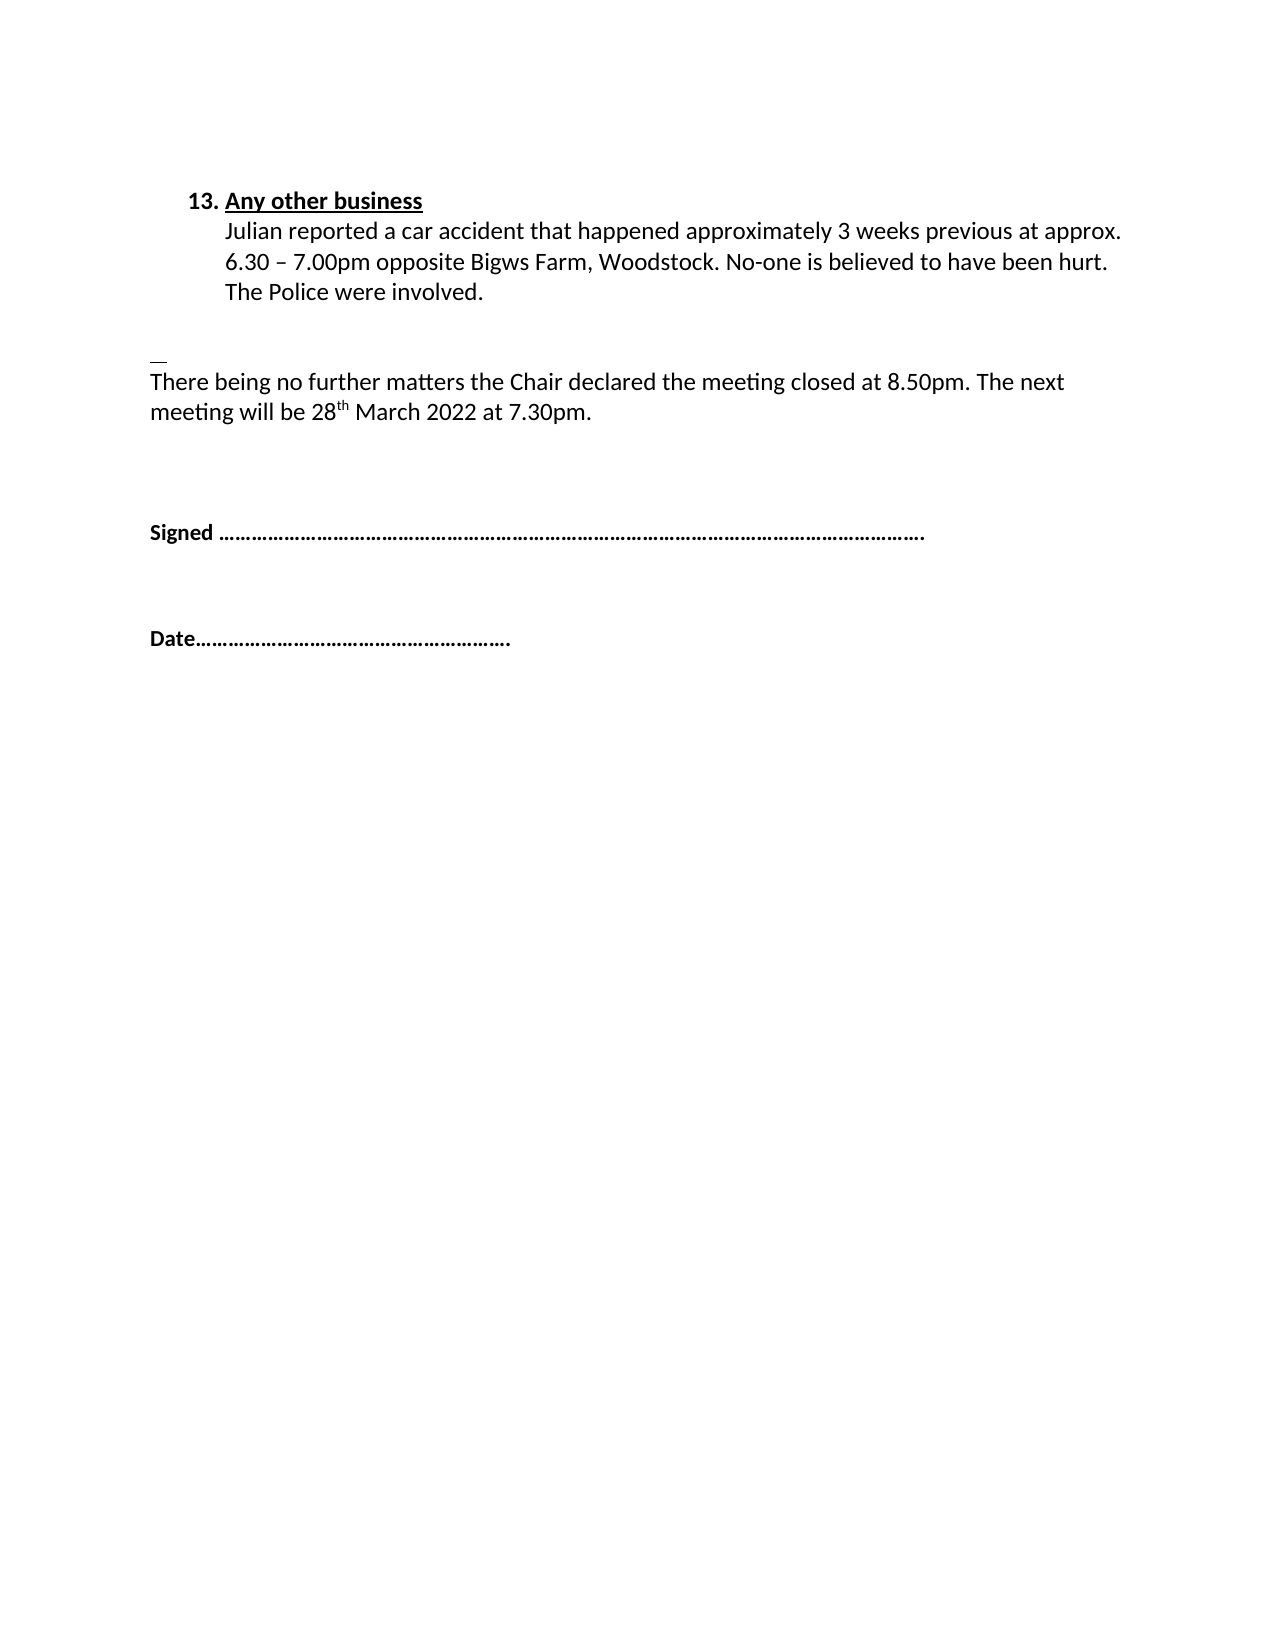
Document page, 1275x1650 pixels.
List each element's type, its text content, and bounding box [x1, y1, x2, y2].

text Signed …………………………………………………………………………………………………………………. [150, 518, 1125, 546]
list Julian reported a car accident that happened approximately 3 weeks previous at approx. 6.30 – 7.00pm opposite Bigws Farm, Woodstock. No-one is believed to have been hurt. The Police were involved. [225, 216, 1125, 307]
text There being no further matters the Chair declared the meeting closed at 8.50pm. The next meeting will be 28th March 2022 at 7.30pm. [150, 366, 1144, 427]
text Date…………………………………………………. [150, 624, 1125, 652]
list Any other business [187, 185, 1125, 216]
